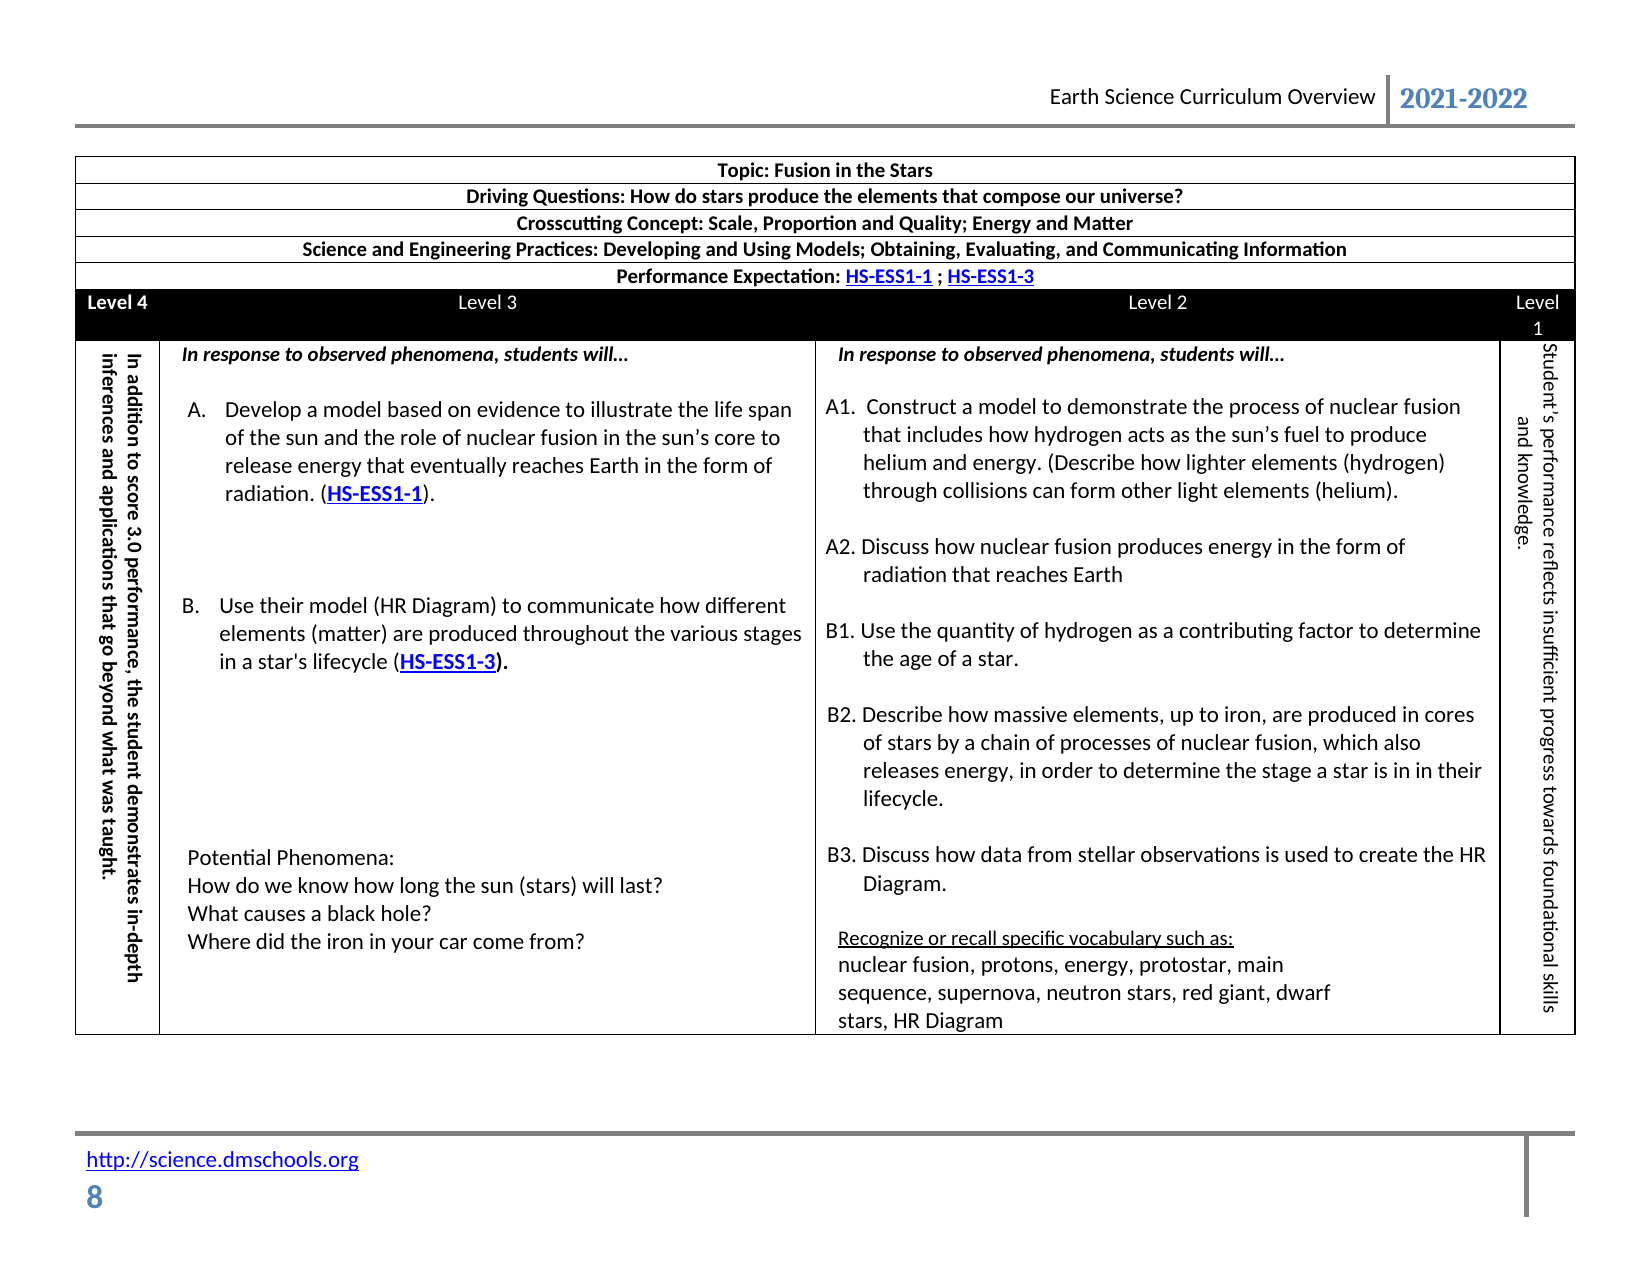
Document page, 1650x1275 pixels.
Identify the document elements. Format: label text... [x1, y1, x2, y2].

table_cell Level 2 [816, 290, 1499, 340]
table_cell Science and Engineering Practices: Developing and Using Models; Obtaining, Evaluating, and Communicating Information [76, 237, 1574, 262]
table_header Topic: Fusion in the Stars [76, 157, 1574, 183]
table_cell In addition to score 3.0 performance, the student demonstrates in-depth inferences and applications that go beyond what was taught. [76, 341, 159, 1034]
table_cell Level 4 [76, 290, 159, 340]
table_cell Driving Questions: How do stars produce the elements that compose our universe? [76, 184, 1574, 209]
table_cell In response to observed phenomena, students will… Develop a model based on evidence to illustrate the life span of the sun and the role of nuclear fusion in the sun’s core to release energy that eventually reaches Earth in the form of radiation. (HS-ESS1-1). Use their model (HR Diagram) to communicate how different elements (matter) are produced throughout the various stages in a star's lifecycle (HS-ESS1-3). Potential Phenomena: How do we know how long the sun (stars) will last? What causes a black hole? Where did the iron in your car come from? [160, 341, 815, 1034]
table_cell In response to observed phenomena, students will… A1. Construct a model to demonstrate the process of nuclear fusion that includes how hydrogen acts as the sun’s fuel to produce helium and energy. (Describe how lighter elements (hydrogen) through collisions can form other light elements (helium). A2. Discuss how nuclear fusion produces energy in the form of radiation that reaches Earth B1. Use the quantity of hydrogen as a contributing factor to determine the age of a star. B2. Describe how massive elements, up to iron, are produced in cores of stars by a chain of processes of nuclear fusion, which also releases energy, in order to determine the stage a star is in in their lifecycle. B3. Discuss how data from stellar observations is used to create the HR Diagram. Recognize or recall specific vocabulary such as: nuclear fusion, protons, energy, protostar, main sequence, supernova, neutron stars, red giant, dwarf stars, HR Diagram [816, 341, 1499, 1034]
table_cell Crosscutting Concept: Scale, Proportion and Quality; Energy and Matter [76, 210, 1574, 236]
table_cell Level 1 [1501, 290, 1574, 340]
table_cell Student’s performance reflects insufficient progress towards foundational skills and knowledge. [1501, 341, 1574, 1034]
table_cell Performance Expectation: HS-ESS1-1 ; HS-ESS1-3 [76, 263, 1574, 288]
table_cell Level 3 [160, 290, 815, 340]
